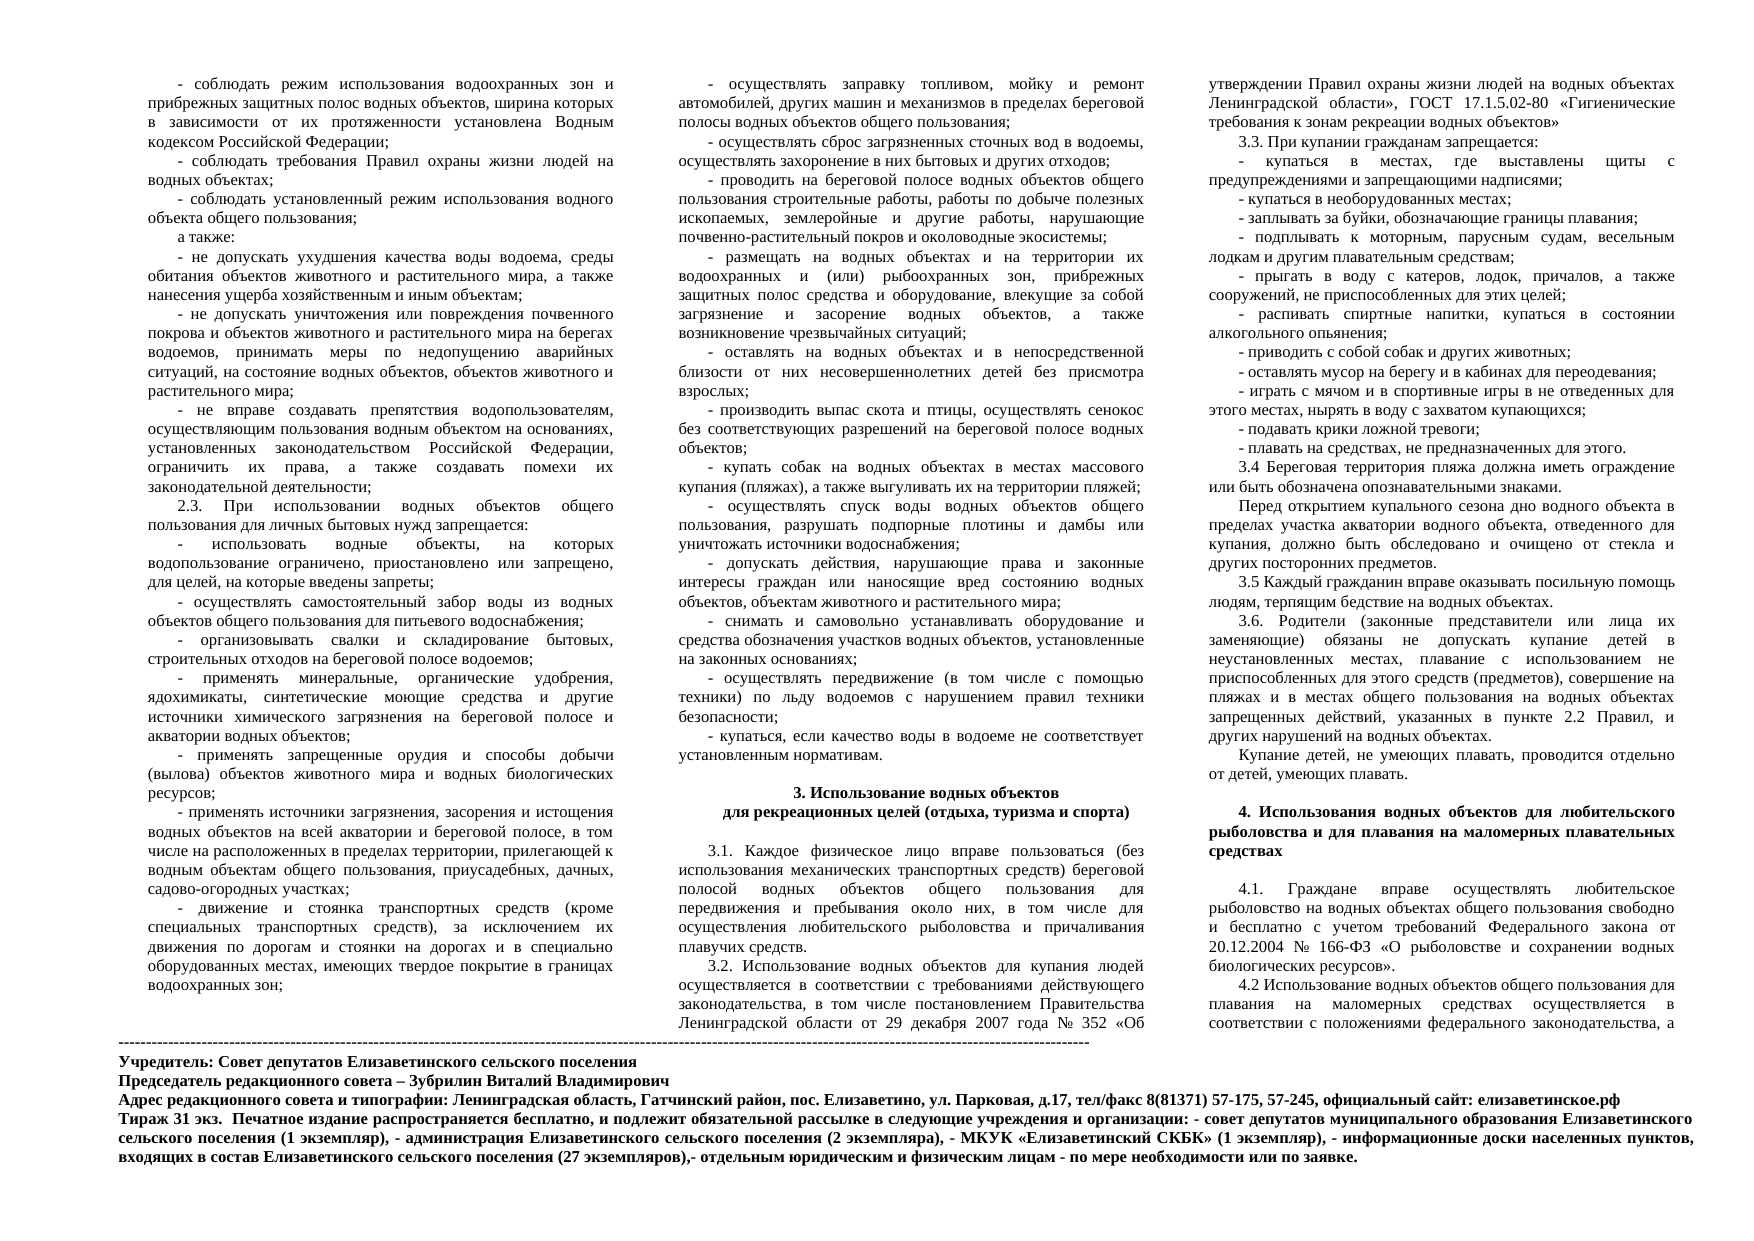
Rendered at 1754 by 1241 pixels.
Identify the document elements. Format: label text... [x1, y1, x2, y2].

text - купаться в необорудованных местах; [1209, 189, 1675, 208]
text - не допускать уничтожения или повреждения почвенного покрова и объектов животного и растительного мира на берегах водоемов, принимать меры по недопущению аварийных ситуаций, на состояние водных объектов, объектов животного и растительного мира; [148, 304, 614, 400]
text - подавать крики ложной тревоги; [1209, 419, 1675, 438]
text - снимать и самовольно устанавливать оборудование и средства обозначения участков водных объектов, установленные на законных основаниях; [678, 611, 1144, 668]
text - использовать водные объекты, на которых водопользование ограничено, приостановлено или запрещено, для целей, на которые введены запреты; [148, 534, 614, 591]
text - подплывать к моторным, парусным судам, весельным лодкам и другим плавательным средствам; [1209, 227, 1675, 266]
text - оставлять на водных объектах и в непосредственной близости от них несовершеннолетних детей без присмотра взрослых; [678, 342, 1144, 400]
title 4. Использования водных объектов для любительского рыболовства и для плавания на маломерных плавательных средствах [1209, 802, 1675, 860]
text - распивать спиртные напитки, купаться в состоянии алкогольного опьянения; [1209, 304, 1675, 342]
text - играть с мячом и в спортивные игры в не отведенных для этого местах, нырять в воду с захватом купающихся; [1209, 381, 1675, 419]
text 3.2. Использование водных объектов для купания людей осуществляется в соответствии с требованиями действующего законодательства, в том числе постановлением Правительства Ленинградской области от 29 декабря 2007 года № 352 «Об утверждении Правил охраны жизни людей на водных объектах Ленинградской области», ГОСТ 17.1.5.02-80 «Гигиенические требования к зонам рекреации водных объектов» [678, 956, 1144, 1032]
text - проводить на береговой полосе водных объектов общего пользования строительные работы, работы по добыче полезных ископаемых, землеройные и другие работы, нарушающие почвенно-растительный покров и околоводные экосистемы; [678, 170, 1144, 246]
text - осуществлять заправку топливом, мойку и ремонт автомобилей, других машин и механизмов в пределах береговой полосы водных объектов общего пользования; [678, 74, 1144, 131]
text - соблюдать установленный режим использования водного объекта общего пользования; [148, 189, 614, 227]
text - допускать действия, нарушающие права и законные интересы граждан или наносящие вред состоянию водных объектов, объектам животного и растительного мира; [678, 553, 1144, 611]
text 2.3. При использовании водных объектов общего пользования для личных бытовых нужд запрещается: [148, 496, 614, 534]
text 3.1. Каждое физическое лицо вправе пользоваться (без использования механических транспортных средств) береговой полосой водных объектов общего пользования для передвижения и пребывания около них, в том числе для осуществления любительского рыболовства и причаливания плавучих средств. [678, 841, 1144, 956]
list 3. Использование водных объектов [708, 783, 1144, 802]
text - применять источники загрязнения, засорения и истощения водных объектов на всей акватории и береговой полосе, в том числе на расположенных в пределах территории, прилегающей к водным объектам общего пользования, приусадебных, дачных, садово-огородных участках; [148, 802, 614, 898]
text - соблюдать режим использования водоохранных зон и прибрежных защитных полос водных объектов, ширина которых в зависимости от их протяженности установлена Водным кодексом Российской Федерации; [148, 74, 614, 151]
text - заплывать за буйки, обозначающие границы плавания; [1209, 208, 1675, 227]
text - купаться, если качество воды в водоеме не соответствует установленным нормативам. [678, 726, 1144, 764]
text Перед открытием купального сезона дно водного объекта в пределах участка акватории водного объекта, отведенного для купания, должно быть обследовано и очищено от стекла и других посторонних предметов. [1209, 496, 1675, 572]
text - применять запрещенные орудия и способы добычи (вылова) объектов животного мира и водных биологических ресурсов; [148, 745, 614, 802]
text - не вправе создавать препятствия водопользователям, осуществляющим пользования водным объектом на основаниях, установленных законодательством Российской Федерации, ограничить их права, а также создавать помехи их законодательной деятельности; [148, 400, 614, 496]
text 3.2. Использование водных объектов для купания людей осуществляется в соответствии с требованиями действующего законодательства, в том числе постановлением Правительства Ленинградской области от 29 декабря 2007 года № 352 «Об утверждении Правил охраны жизни людей на водных объектах Ленинградской области», ГОСТ 17.1.5.02-80 «Гигиенические требования к зонам рекреации водных объектов» [1209, 74, 1675, 131]
text - не допускать ухудшения качества воды водоема, среды обитания объектов животного и растительного мира, а также нанесения ущерба хозяйственным и иным объектам; [148, 246, 614, 304]
text 4.1. Граждане вправе осуществлять любительское рыболовство на водных объектах общего пользования свободно и бесплатно с учетом требований Федерального закона от 20.12.2004 № 166-ФЗ «О рыболовстве и сохранении водных биологических ресурсов». [1209, 879, 1675, 975]
text - приводить с собой собак и других животных; [1209, 342, 1675, 361]
text - производить выпас скота и птицы, осуществлять сенокос без соответствующих разрешений на береговой полосе водных объектов; [678, 400, 1144, 457]
text - соблюдать требования Правил охраны жизни людей на водных объектах; [148, 151, 614, 189]
text для рекреационных целей (отдыха, туризма и спорта) [678, 802, 1144, 821]
text 3.5 Каждый гражданин вправе оказывать посильную помощь людям, терпящим бедствие на водных объектах. [1209, 572, 1675, 611]
text - прыгать в воду с катеров, лодок, причалов, а также сооружений, не приспособленных для этих целей; [1209, 266, 1675, 304]
text 3.6. Родители (законные представители или лица их заменяющие) обязаны не допускать купание детей в неустановленных местах, плавание с использованием не приспособленных для этого средств (предметов), совершение на пляжах и в местах общего пользования на водных объектах запрещенных действий, указанных в пункте 2.2 Правил, и других нарушений на водных объектах. [1209, 611, 1675, 745]
text - купать собак на водных объектах в местах массового купания (пляжах), а также выгуливать их на территории пляжей; [678, 457, 1144, 496]
text - осуществлять сброс загрязненных сточных вод в водоемы, осуществлять захоронение в них бытовых и других отходов; [678, 131, 1144, 170]
text а также: [148, 227, 614, 246]
text - осуществлять передвижение (в том числе с помощью техники) по льду водоемов с нарушением правил техники безопасности; [678, 668, 1144, 726]
text - купаться в местах, где выставлены щиты с предупреждениями и запрещающими надписями; [1209, 151, 1675, 189]
text Купание детей, не умеющих плавать, проводится отдельно от детей, умеющих плавать. [1209, 745, 1675, 783]
text 3.4 Береговая территория пляжа должна иметь ограждение или быть обозначена опознавательными знаками. [1209, 457, 1675, 496]
text - плавать на средствах, не предназначенных для этого. [1209, 438, 1675, 457]
text - осуществлять самостоятельный забор воды из водных объектов общего пользования для питьевого водоснабжения; [148, 591, 614, 630]
text 3.3. При купании гражданам запрещается: [1209, 131, 1675, 151]
text - организовывать свалки и складирование бытовых, строительных отходов на береговой полосе водоемов; [148, 630, 614, 668]
text - оставлять мусор на берегу и в кабинах для переодевания; [1209, 361, 1675, 381]
text - движение и стоянка транспортных средств (кроме специальных транспортных средств), за исключением их движения по дорогам и стоянки на дорогах и в специально оборудованных местах, имеющих твердое покрытие в границах водоохранных зон; [148, 898, 614, 994]
text - применять минеральные, органические удобрения, ядохимикаты, синтетические моющие средства и другие источники химического загрязнения на береговой полосе и акватории водных объектов; [148, 668, 614, 745]
text - осуществлять спуск воды водных объектов общего пользования, разрушать подпорные плотины и дамбы или уничтожать источники водоснабжения; [678, 496, 1144, 553]
text - размещать на водных объектах и на территории их водоохранных и (или) рыбоохранных зон, прибрежных защитных полос средства и оборудование, влекущие за собой загрязнение и засорение водных объектов, а также возникновение чрезвычайных ситуаций; [678, 246, 1144, 342]
